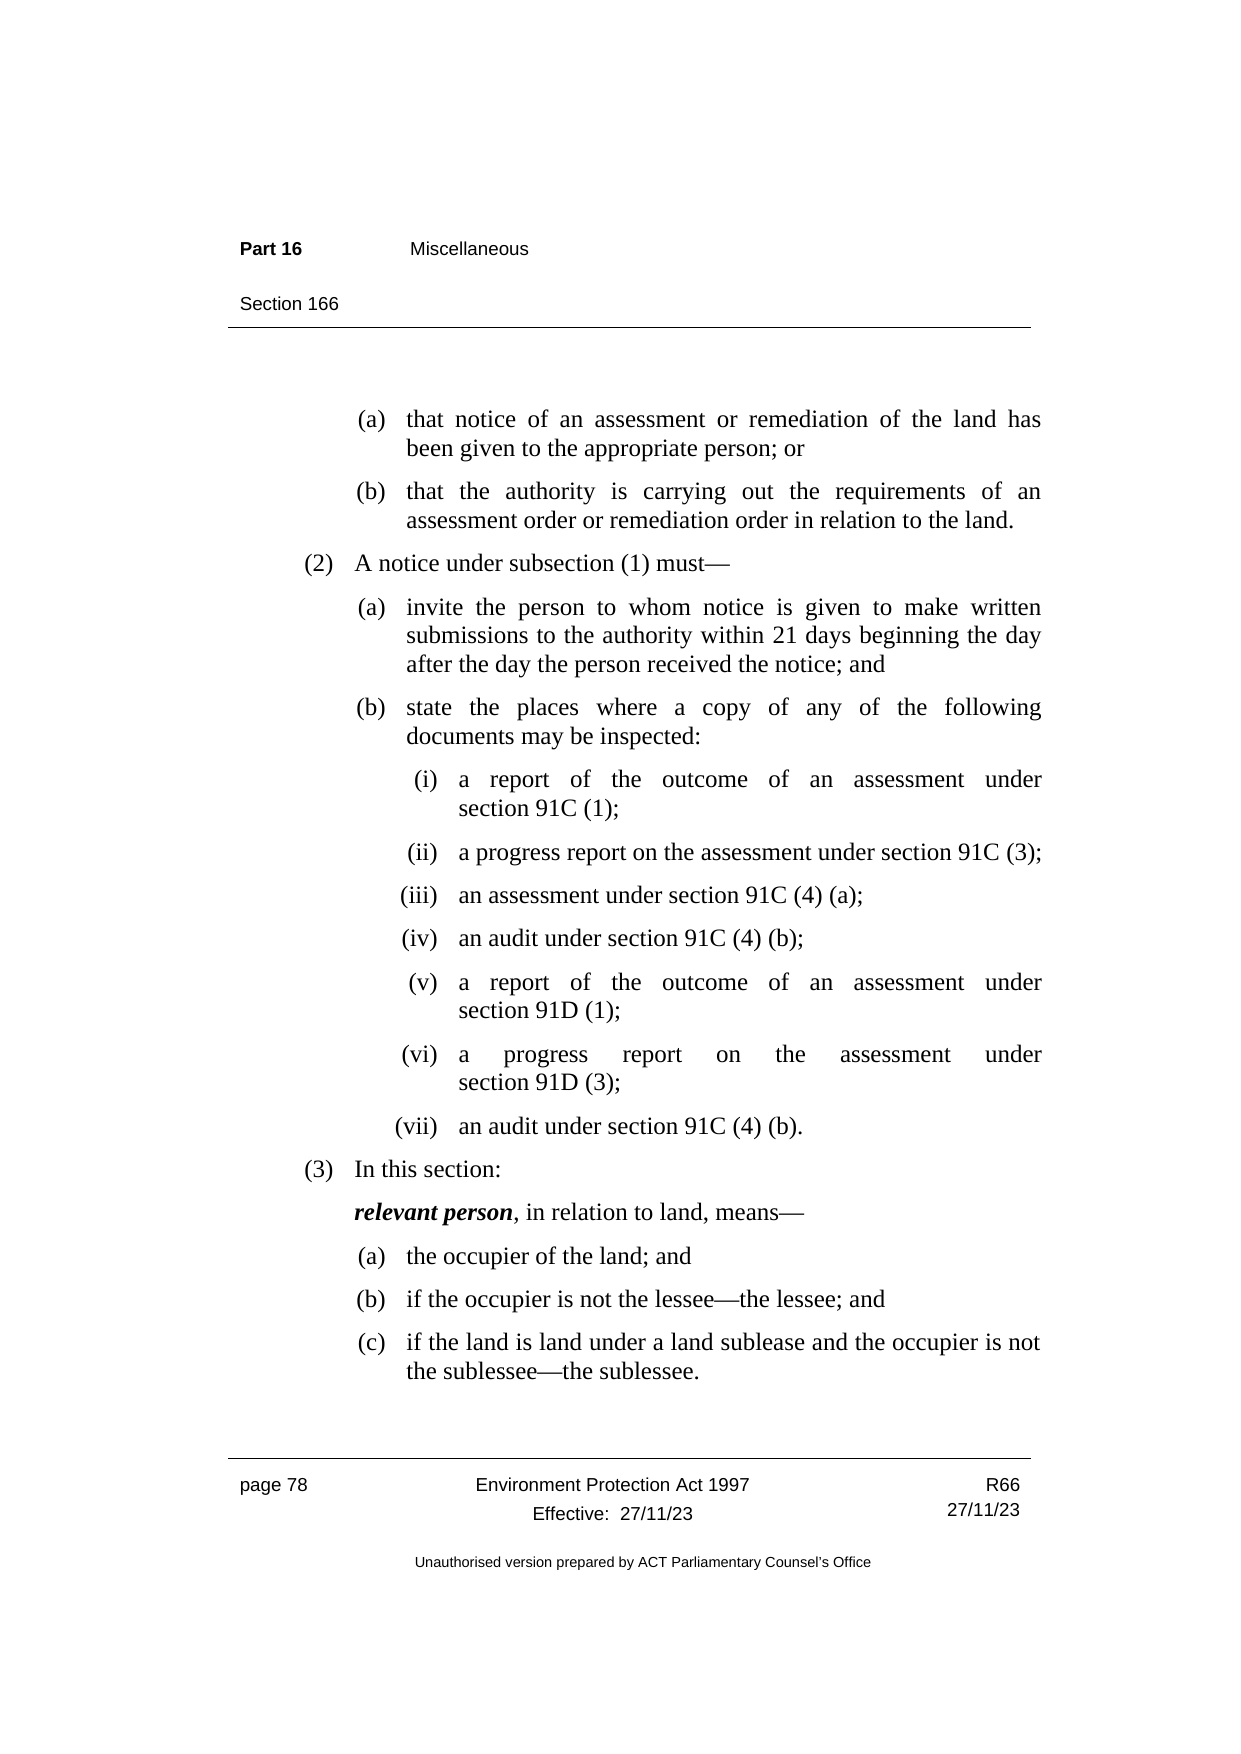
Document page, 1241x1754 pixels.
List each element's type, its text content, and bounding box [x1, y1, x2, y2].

text (ii) a progress report on the assessment under section 91C (3); [239, 837, 1042, 865]
text (b) if the occupier is not the lessee—the lessee; and [239, 1284, 1042, 1313]
text relevant person, in relation to land, means— [354, 1197, 1042, 1226]
text (v) a report of the outcome of an assessment under section 91D (1); [239, 967, 1042, 1024]
text (iii) an assessment under section 91C (4) (a); [239, 880, 1042, 909]
text (c) if the land is land under a land sublease and the occupier is not the sublessee—the sublessee. [239, 1327, 1042, 1385]
text (a) the occupier of the land; and [239, 1241, 1042, 1269]
text (iv) an audit under section 91C (4) (b); [239, 923, 1042, 952]
text (i) a report of the outcome of an assessment under section 91C (1); [239, 764, 1042, 822]
text (b) state the places where a copy of any of the following documents may be inspected: [239, 692, 1042, 750]
text (2) A notice under subsection (1) must— [239, 548, 1042, 577]
text (a) that notice of an assessment or remediation of the land has been given to the appropriate person; or [239, 404, 1042, 462]
text (b) that the authority is carrying out the requirements of an assessment order or remediation order in relation to the land. [239, 476, 1042, 534]
text (3) In this section: [239, 1154, 1042, 1183]
text (vii) an audit under section 91C (4) (b). [239, 1111, 1042, 1139]
text (vi) a progress report on the assessment under section 91D (3); [239, 1039, 1042, 1096]
text (a) invite the person to whom notice is given to make written submissions to the authority within 21 days beginning the day after the day the person received the notice; and [239, 592, 1042, 678]
